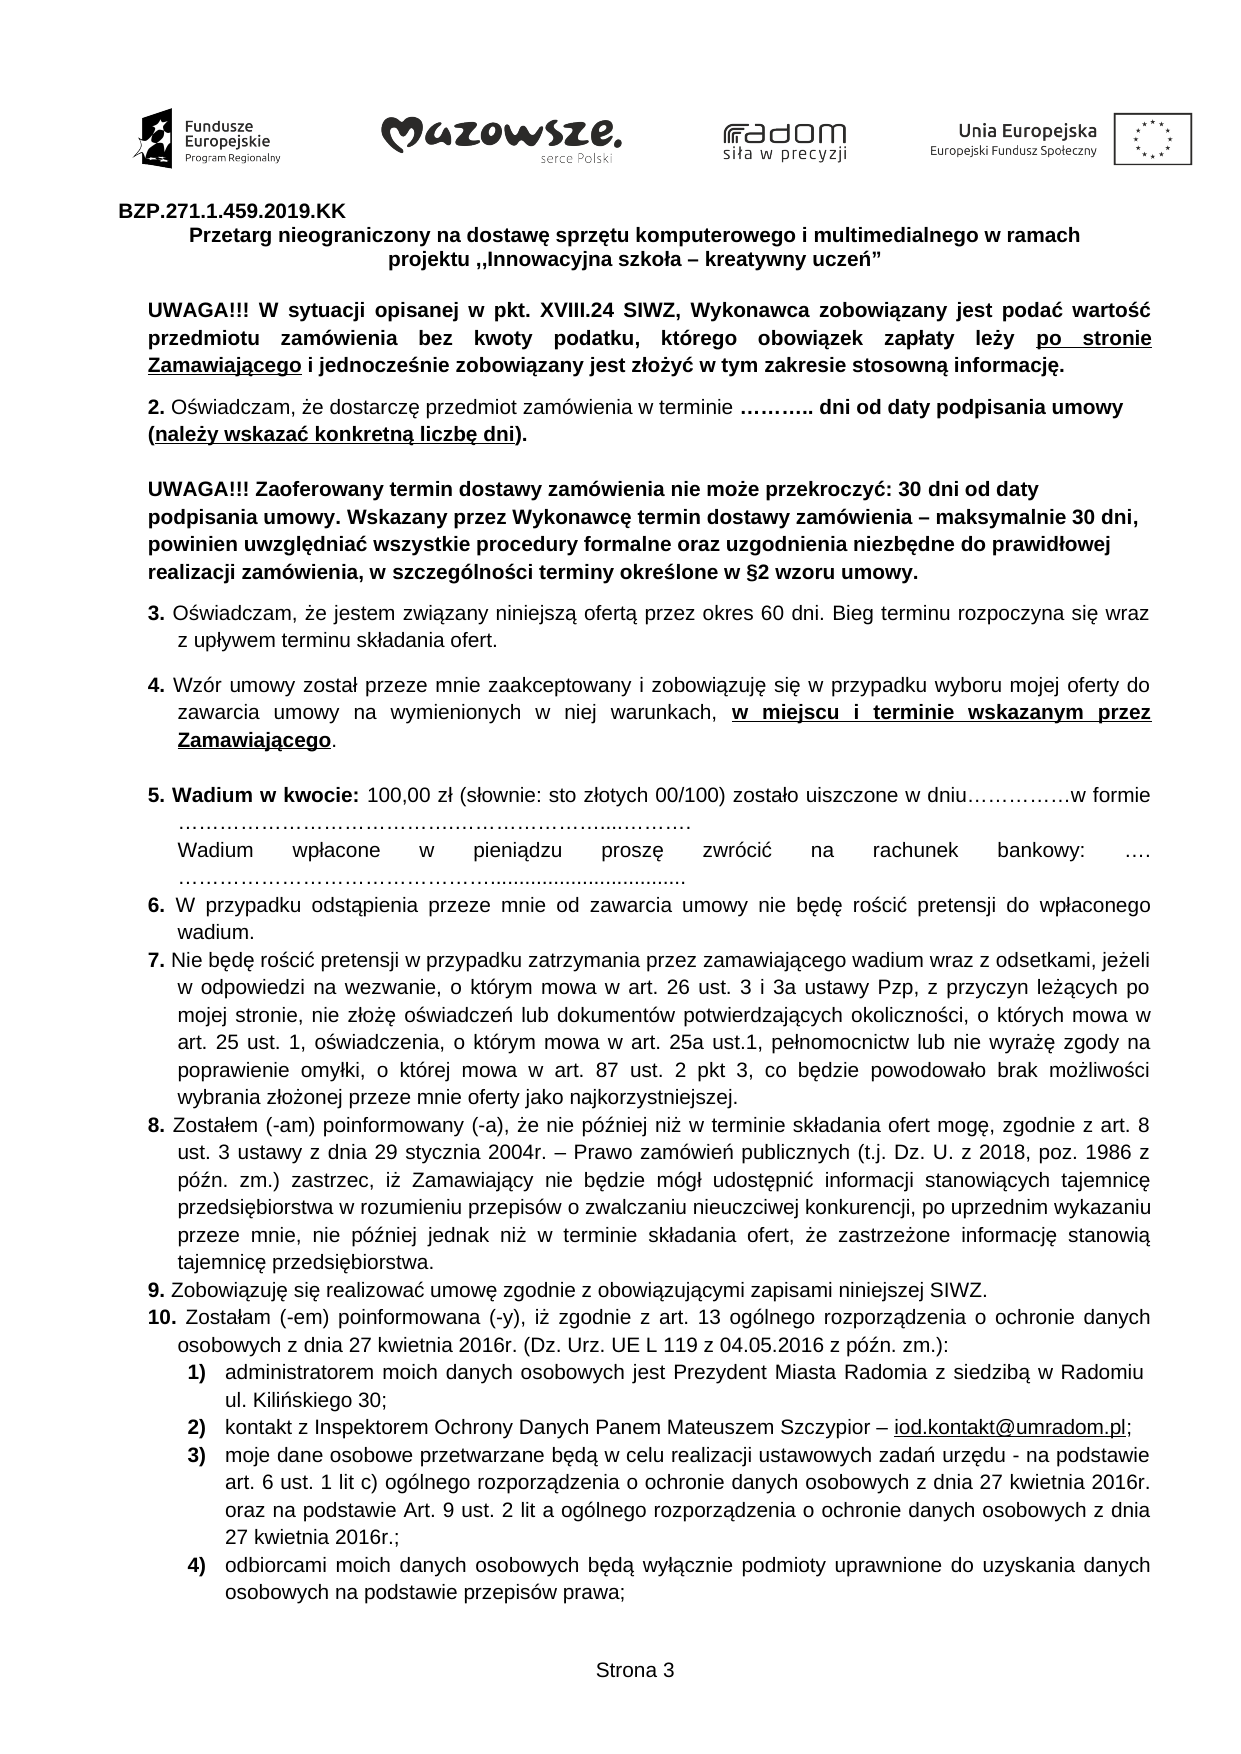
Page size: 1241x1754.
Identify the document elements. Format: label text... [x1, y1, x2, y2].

text 9. Zobowiązuję się realizować umowę zgodnie z obowiązującymi zapisami niniejszej SIWZ. [148, 1277, 1152, 1301]
list moje dane osobowe przetwarzane będą w celu realizacji ustawowych zadań urzędu - na podstawie art. 6 ust. 1 lit c) ogólnego rozporządzenia o ochronie danych osobowych z dnia 27 kwietnia 2016r. oraz na podstawie Art. 9 ust. 2 lit a ogólnego rozporządzenia o ochronie danych osobowych z dnia 27 kwietnia 2016r.; [187, 1442, 1152, 1549]
text 6. W przypadku odstąpienia przeze mnie od zawarcia umowy nie będę rościć pretensji do wpłaconego wadium. [148, 892, 1152, 944]
text 4. Wzór umowy został przeze mnie zaakceptowany i zobowiązuję się w przypadku wyboru mojej oferty do zawarcia umowy na wymienionych w niej warunkach, w miejscu i terminie wskazanym przez Zamawiającego. [148, 672, 1152, 751]
text 3. Oświadczam, że jestem związany niniejszą ofertą przez okres 60 dni. Bieg terminu rozpoczyna się wraz z upływem terminu składania ofert. [148, 601, 1152, 652]
text Wadium wpłacone w pieniądzu proszę zwrócić na rachunek bankowy: ….……………………………………….................................. [177, 837, 1152, 889]
list kontakt z Inspektorem Ochrony Danych Panem Mateuszem Szczypior – iod.kontakt@umradom.pl; [187, 1415, 1152, 1439]
list administratorem moich danych osobowych jest Prezydent Miasta Radomia z siedzibą w Radomiu ul. Kilińskiego 30; [187, 1360, 1152, 1411]
text UWAGA!!! W sytuacji opisanej w pkt. XVIII.24 SIWZ, Wykonawca zobowiązany jest podać wartość przedmiotu zamówienia bez kwoty podatku, którego obowiązek zapłaty leży po stronie Zamawiającego i jednocześnie zobowiązany jest złożyć w tym zakresie stosowną informację. [148, 298, 1152, 377]
text 10. Zostałam (-em) poinformowana (-y), iż zgodnie z art. 13 ogólnego rozporządzenia o ochronie danych osobowych z dnia 27 kwietnia 2016r. (Dz. Urz. UE L 119 z 04.05.2016 z późn. zm.): [148, 1305, 1152, 1356]
text UWAGA!!! Zaoferowany termin dostawy zamówienia nie może przekroczyć: 30 dni od daty podpisania umowy. Wskazany przez Wykonawcę termin dostawy zamówienia – maksymalnie 30 dni, powinien uwzględniać wszystkie procedury formalne oraz uzgodnienia niezbędne do prawidłowej realizacji zamówienia, w szczególności terminy określone w §2 wzoru umowy. [148, 477, 1144, 583]
text 7. Nie będę rościć pretensji w przypadku zatrzymania przez zamawiającego wadium wraz z odsetkami, jeżeli w odpowiedzi na wezwanie, o którym mowa w art. 26 ust. 3 i 3a ustawy Pzp, z przyczyn leżących po mojej stronie, nie złożę oświadczeń lub dokumentów potwierdzających okoliczności, o których mowa w art. 25 ust. 1, oświadczenia, o którym mowa w art. 25a ust.1, pełnomocnictw lub nie wyrażę zgody na poprawienie omyłki, o której mowa w art. 87 ust. 2 pkt 3, co będzie powodowało brak możliwości wybrania złożonej przeze mnie oferty jako najkorzystniejszej. [148, 947, 1152, 1109]
text 5. Wadium w kwocie: 100,00 zł (słownie: sto złotych 00/100) zostało uiszczone w dniu……………w formie ………………………………….…………………....………. [148, 782, 1152, 834]
text 8. Zostałem (-am) poinformowany (-a), że nie później niż w terminie składania ofert mogę, zgodnie z art. 8 ust. 3 ustawy z dnia 29 stycznia 2004r. – Prawo zamówień publicznych (t.j. Dz. U. z 2018, poz. 1986 z późn. zm.) zastrzec, iż Zamawiający nie będzie mógł udostępnić informacji stanowiących tajemnicę przedsiębiorstwa w rozumieniu przepisów o zwalczaniu nieuczciwej konkurencji, po uprzednim wykazaniu przeze mnie, nie później jednak niż w terminie składania ofert, że zastrzeżone informację stanowią tajemnicę przedsiębiorstwa. [148, 1112, 1152, 1274]
text 2. Oświadczam, że dostarczę przedmiot zamówienia w terminie ……….. dni od daty podpisania umowy (należy wskazać konkretną liczbę dni). [148, 394, 1144, 446]
list odbiorcami moich danych osobowych będą wyłącznie podmioty uprawnione do uzyskania danych osobowych na podstawie przepisów prawa; [187, 1552, 1152, 1604]
picture [53, 88, 1241, 194]
